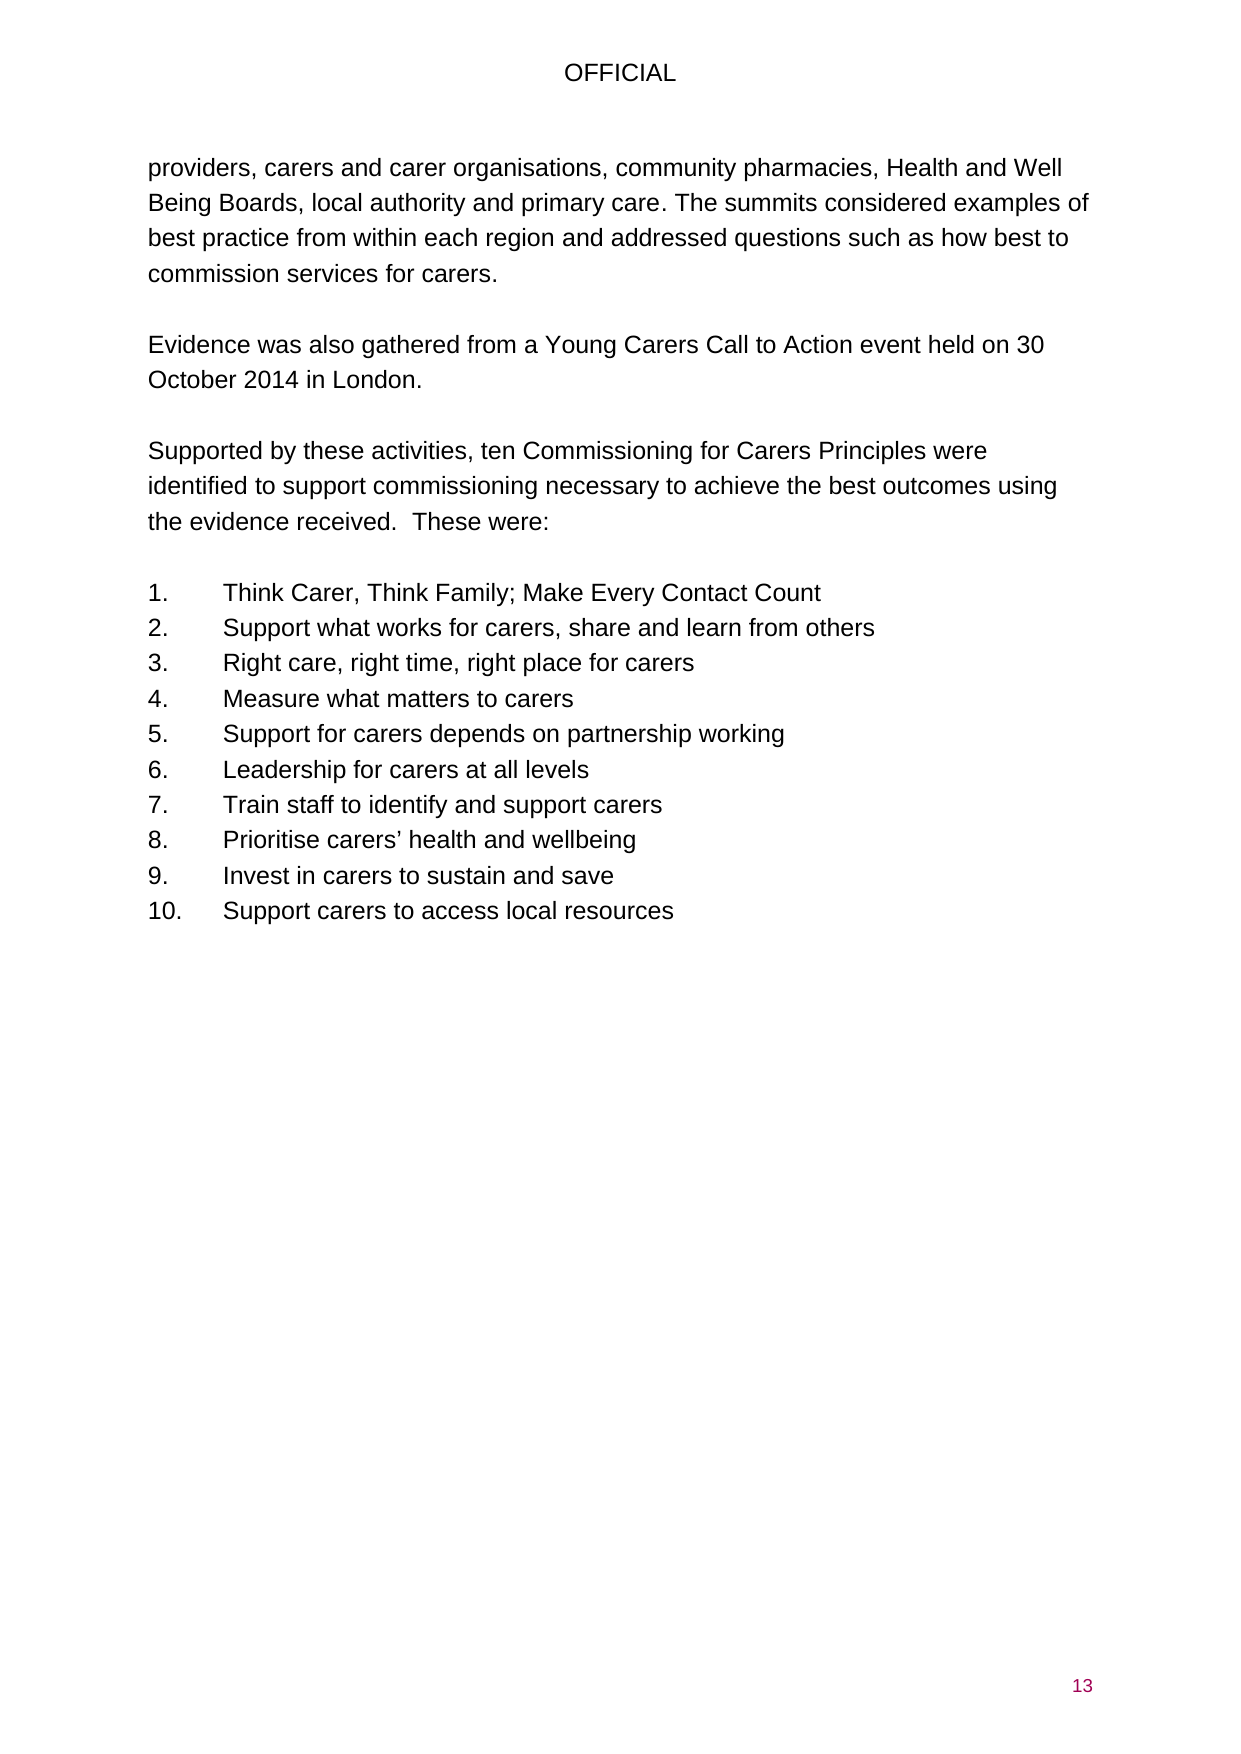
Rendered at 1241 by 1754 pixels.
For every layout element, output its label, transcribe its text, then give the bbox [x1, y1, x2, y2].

text Evidence was also gathered from a Young Carers Call to Action event held on 30 October 2014 in London. [148, 325, 1092, 396]
list Support for carers depends on partnership working [148, 714, 1092, 750]
list Prioritise carers’ health and wellbeing [148, 821, 1092, 856]
list Measure what matters to carers [148, 679, 1092, 714]
text Supported by these activities, ten Commissioning for Carers Principles were identified to support commissioning necessary to achieve the best outcomes using the evidence received. These were: [148, 431, 1092, 537]
list Support what works for carers, share and learn from others [148, 608, 1092, 643]
list Train staff to identify and support carers [148, 785, 1092, 821]
list Right care, right time, right place for carers [148, 643, 1092, 679]
list Invest in carers to sustain and save [148, 856, 1092, 891]
list Think Carer, Think Family; Make Every Contact Count [148, 573, 1092, 608]
list Leadership for carers at all levels [148, 750, 1092, 785]
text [148, 148, 1092, 289]
list Support carers to access local resources [148, 891, 1092, 927]
